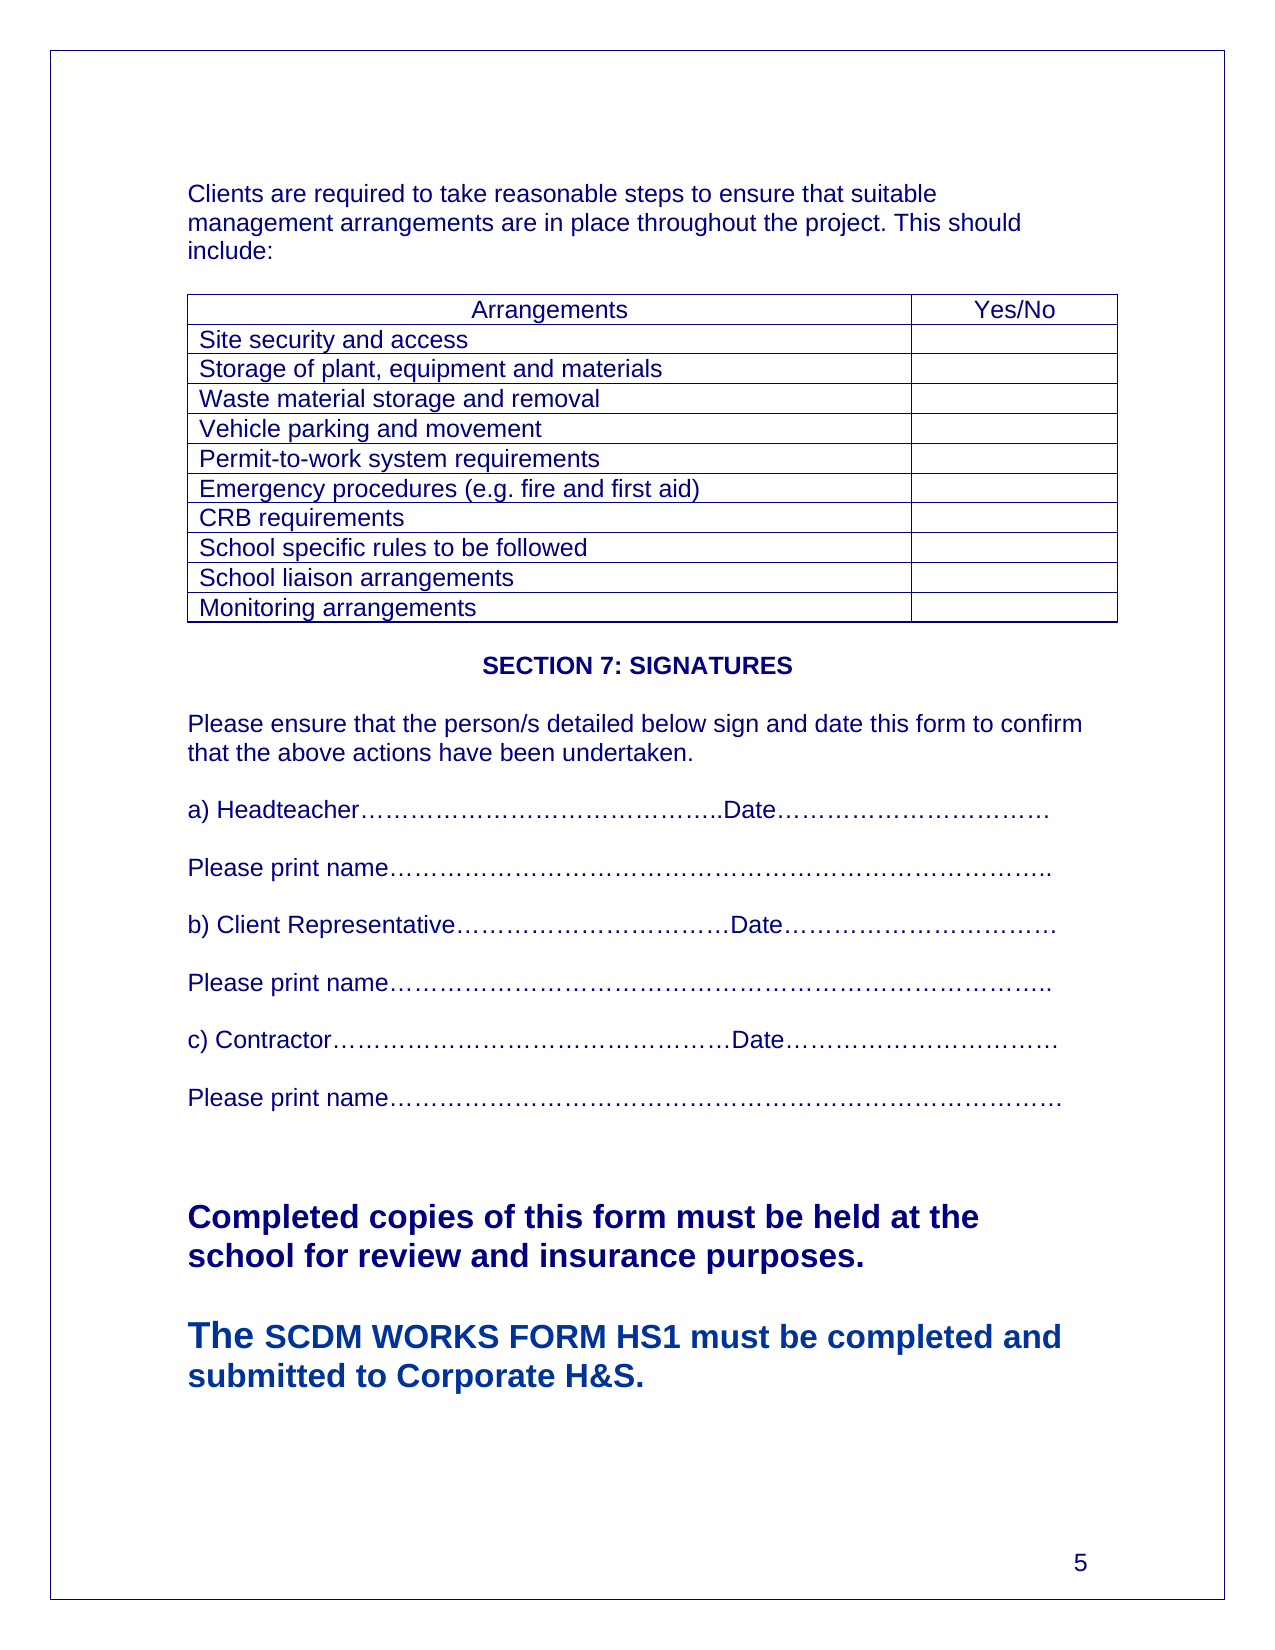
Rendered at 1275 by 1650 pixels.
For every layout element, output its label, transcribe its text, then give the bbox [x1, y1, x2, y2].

table_cell [912, 384, 1117, 413]
table_header Arrangements [188, 295, 911, 323]
text Please print name…………………………………………………………………….. [187, 967, 1088, 996]
text Please ensure that the person/s detailed below sign and date this form to confirm that the above actions have been undertaken. [187, 709, 1088, 766]
subtitle SECTION 7: SIGNATURES [187, 651, 1088, 680]
text a) Headteacher……………………………………..Date…………………………… [187, 795, 1088, 824]
table_cell [912, 503, 1117, 532]
table_cell Waste material storage and removal [188, 384, 911, 413]
table_cell [912, 354, 1117, 383]
table_cell [912, 474, 1117, 502]
table_cell Emergency procedures (e.g. fire and first aid) [188, 474, 911, 502]
text Clients are required to take reasonable steps to ensure that suitable management arrangements are in place throughout the project. This should include: [187, 179, 1088, 265]
table_cell Storage of plant, equipment and materials [188, 354, 911, 383]
table_cell [912, 444, 1117, 472]
table_cell School liaison arrangements [188, 563, 911, 592]
table_cell [912, 414, 1117, 443]
table_header Yes/No [912, 295, 1117, 323]
text c) Contractor…………………………………………Date…………………………… [187, 1025, 1088, 1054]
table_cell [912, 593, 1117, 621]
table_cell [912, 533, 1117, 562]
text Please print name…………………………………………………………………….. [187, 852, 1088, 881]
table_cell [912, 563, 1117, 592]
text Please print name……………………………………………………………………… [187, 1082, 1088, 1111]
text b) Client Representative……………………………Date…………………………… [187, 910, 1088, 939]
table_cell [912, 325, 1117, 353]
table_cell CRB requirements [188, 503, 911, 532]
table_cell School specific rules to be followed [188, 533, 911, 562]
text Completed copies of this form must be held at the school for review and insurance purposes. [187, 1197, 1088, 1274]
table_cell Site security and access [188, 325, 911, 353]
table_cell Vehicle parking and movement [188, 414, 911, 443]
text The SCDM WORKS FORM HS1 must be completed and submitted to Corporate H&S. [187, 1313, 1088, 1394]
table_cell Permit-to-work system requirements [188, 444, 911, 472]
table_cell Monitoring arrangements [188, 593, 911, 621]
